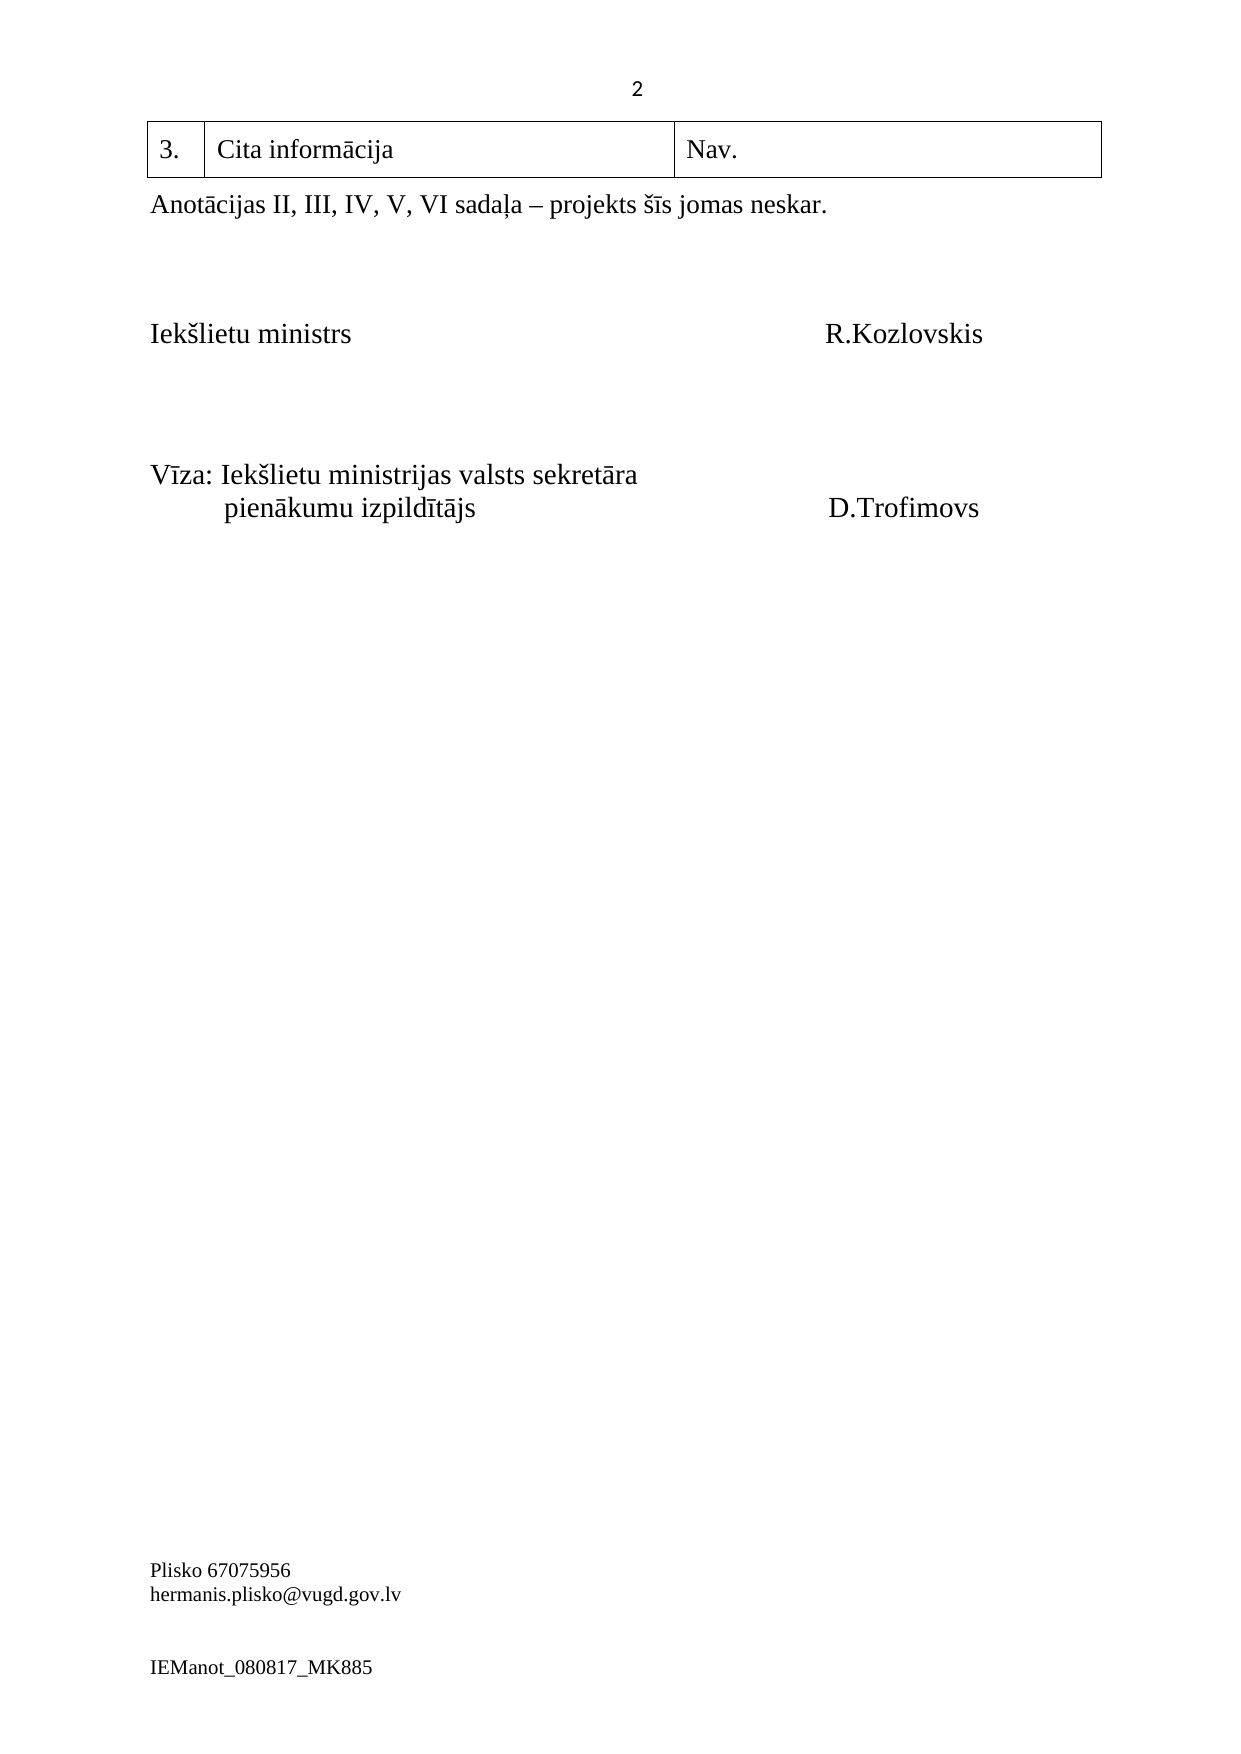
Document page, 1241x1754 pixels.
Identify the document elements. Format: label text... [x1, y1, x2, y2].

table_cell Nav. [675, 122, 1101, 177]
text hermanis.plisko@vugd.gov.lv [150, 1582, 1090, 1606]
text Iekšlietu ministrs R.Kozlovskis [150, 316, 1090, 349]
text pienākumu izpildītājs D.Trofimovs [150, 491, 1090, 610]
table_cell Cita informācija [205, 122, 674, 177]
text Plisko 67075956 [150, 1558, 1090, 1582]
table_cell 3. [148, 122, 204, 177]
text Anotācijas II, III, IV, V, VI sadaļa – projekts šīs jomas neskar. [150, 188, 1105, 219]
text Vīza: Iekšlietu ministrijas valsts sekretāra [150, 457, 1090, 491]
